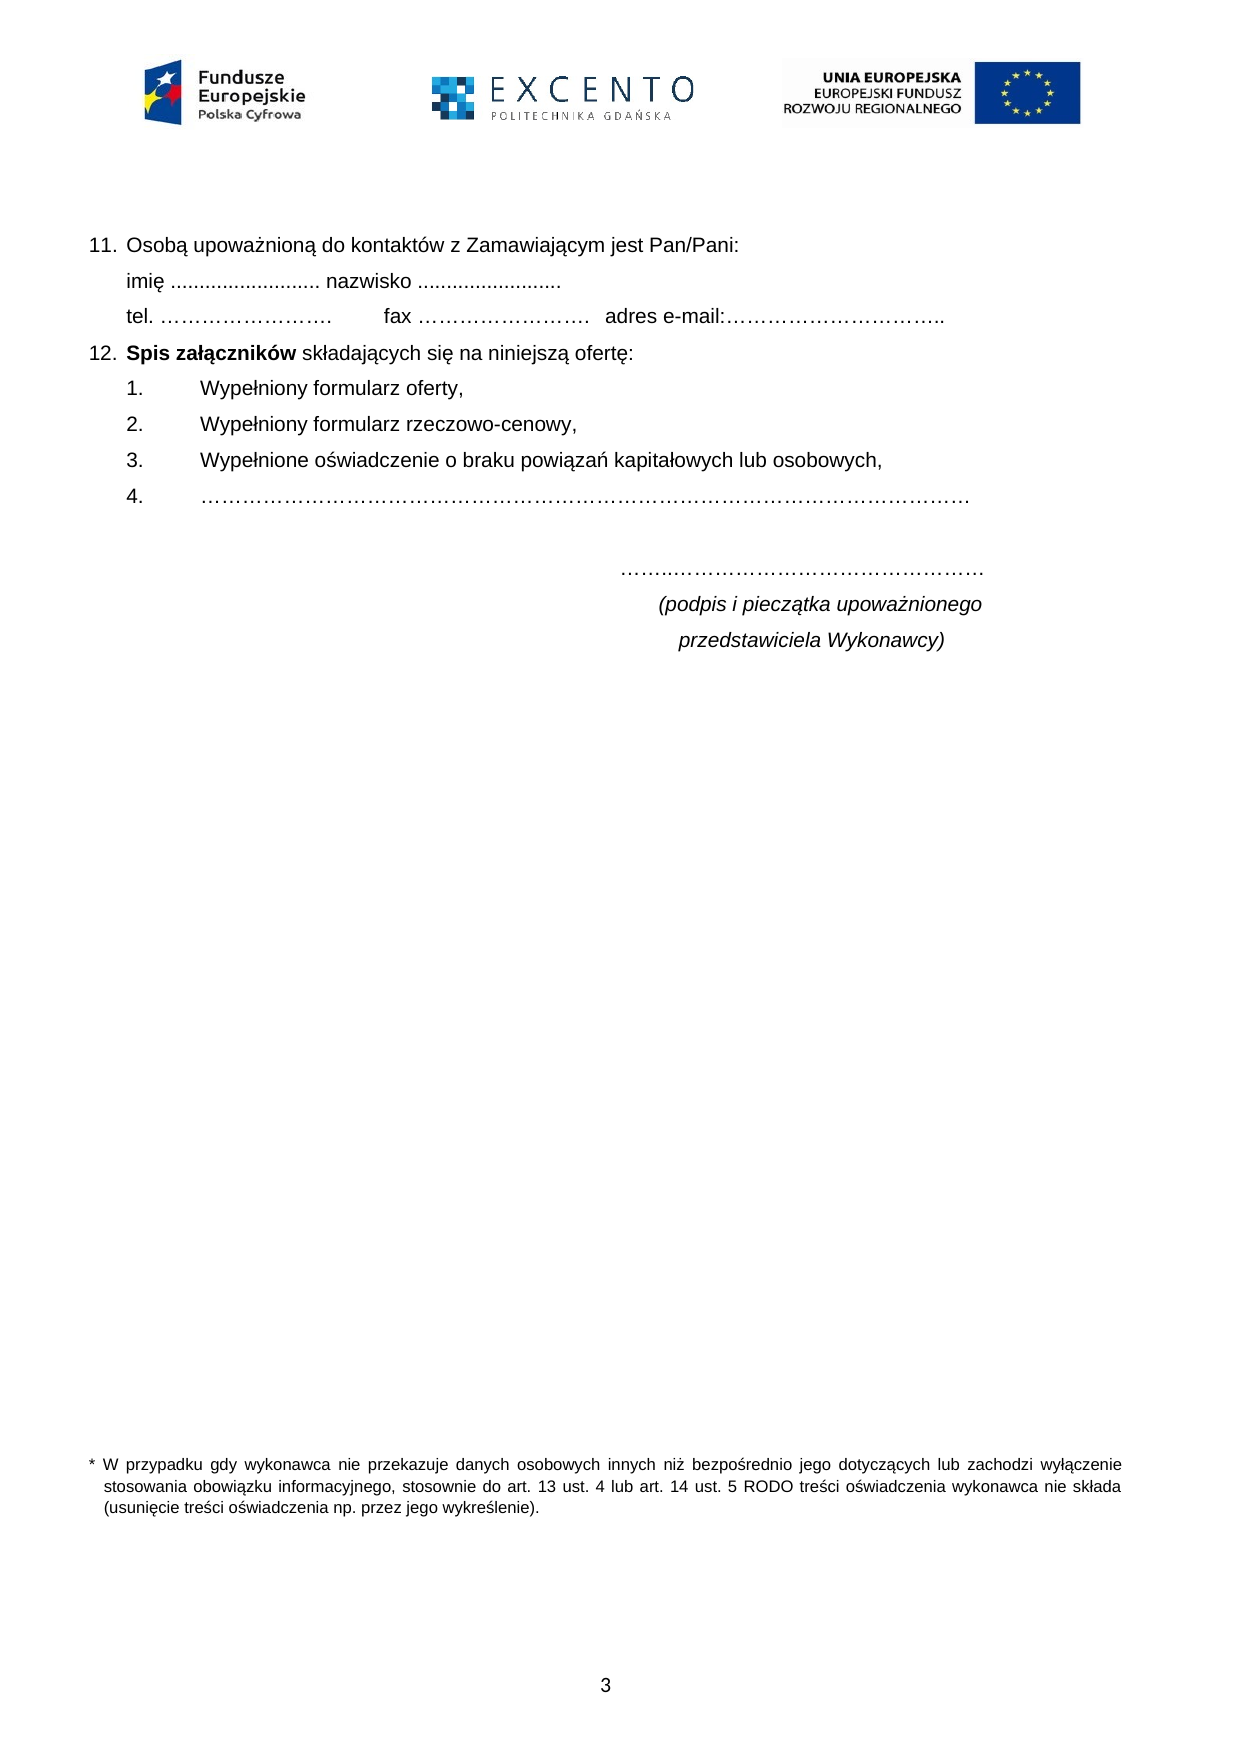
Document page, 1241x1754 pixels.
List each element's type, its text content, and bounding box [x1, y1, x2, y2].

text ……..……………………………………… [619, 556, 1116, 580]
text (podpis i pieczątka upoważnionego [635, 592, 1122, 616]
list Wypełniony formularz oferty, [126, 376, 1122, 400]
text tel. ……………………. fax ……………………. adres e-mail:………………………….. [89, 304, 1122, 328]
list Wypełniony formularz rzeczowo-cenowy, [126, 412, 1122, 436]
list Wypełnione oświadczenie o braku powiązań kapitałowych lub osobowych, [126, 448, 1122, 472]
picture [127, 54, 340, 130]
picture [781, 58, 1084, 128]
picture [431, 76, 694, 120]
text imię .......................... nazwisko ......................... [89, 268, 1122, 292]
text * W przypadku gdy wykonawca nie przekazuje danych osobowych innych niż bezpośrednio jego dotyczących lub zachodzi wyłączenie stosowania obowiązku informacyjnego, stosownie do art. 13 ust. 4 lub art. 14 ust. 5 RODO treści oświadczenia wykonawca nie składa (usunięcie treści oświadczenia np. przez jego wykreślenie). [89, 1454, 1122, 1517]
list ………………………………………………………………………………………………… [126, 484, 1122, 508]
text przedstawiciela Wykonawcy) [606, 628, 1116, 652]
list Spis załączników składających się na niniejszą ofertę: [88, 340, 1122, 364]
list Osobą upoważnioną do kontaktów z Zamawiającym jest Pan/Pani: [89, 232, 1122, 256]
